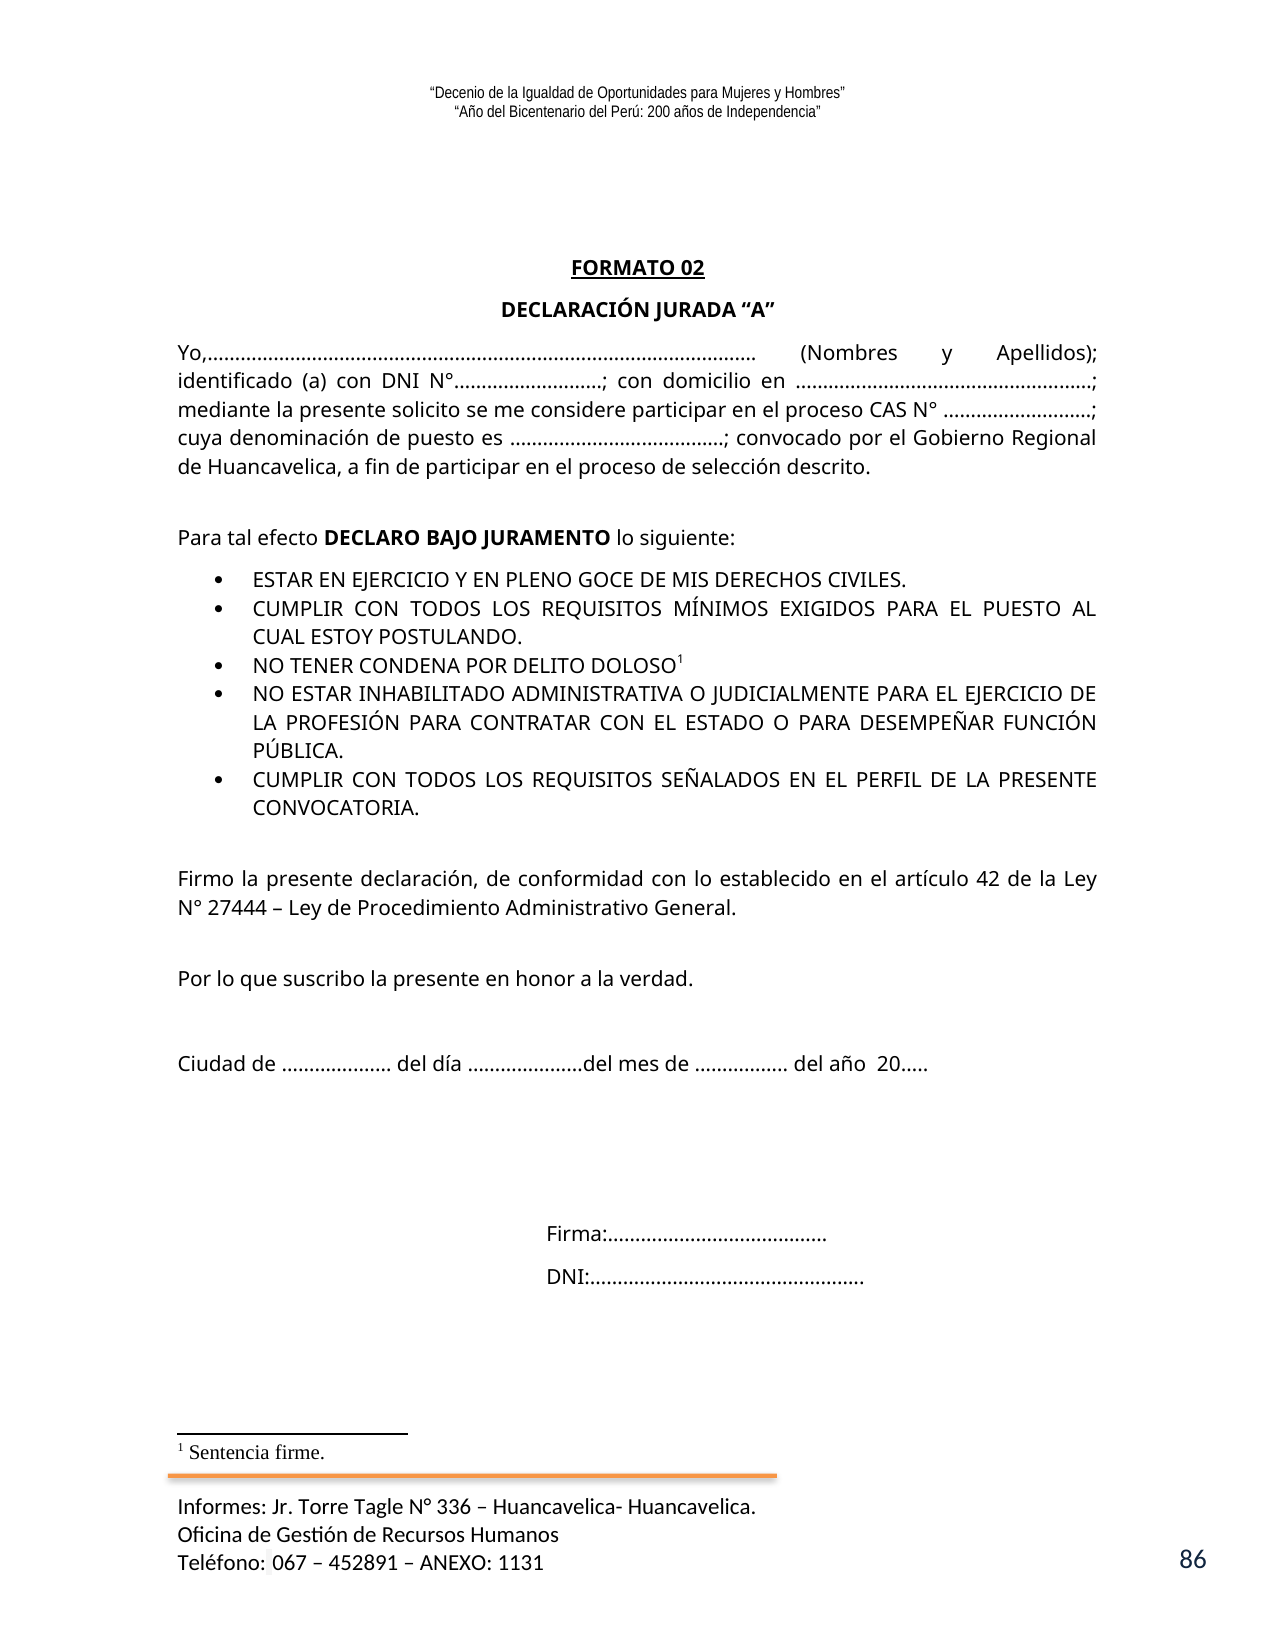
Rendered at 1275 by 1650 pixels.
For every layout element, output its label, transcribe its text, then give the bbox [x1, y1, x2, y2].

text Firmo la presente declaración, de conformidad con lo establecido en el artículo 42 de la Ley N° 27444 – Ley de Procedimiento Administrativo General. [177, 864, 1098, 921]
list NO TENER CONDENA POR DELITO DOLOSO [215, 651, 1098, 679]
text Para tal efecto DECLARO BAJO JURAMENTO lo siguiente: [177, 523, 1098, 551]
text DECLARACIÓN JURADA “A” [177, 296, 1098, 324]
text Ciudad de …………..…… del día …………………del mes de …………….. del año 20….. [177, 1049, 1098, 1077]
text Firma:……….………………………… [472, 1219, 1098, 1248]
list NO ESTAR INHABILITADO ADMINISTRATIVA O JUDICIALMENTE PARA EL EJERCICIO DE LA PROFESIÓN PARA CONTRATAR CON EL ESTADO O PARA DESEMPEÑAR FUNCIÓN PÚBLICA. [215, 679, 1098, 765]
list ESTAR EN EJERCICIO Y EN PLENO GOCE DE MIS DERECHOS CIVILES. [215, 566, 1098, 594]
text Yo,………………………………………………………………………………………. (Nombres y Apellidos); identificado (a) con DNI N°………………………; con domicilio en ………………………………………………; mediante la presente solicito se me considere participar en el proceso CAS N° ………………………; cuya denominación de puesto es …………………………………; convocado por el Gobierno Regional de Huancavelica, a fin de participar en el proceso de selección descrito. [177, 338, 1098, 480]
list CUMPLIR CON TODOS LOS REQUISITOS SEÑALADOS EN EL PERFIL DE LA PRESENTE CONVOCATORIA. [215, 765, 1098, 822]
text Por lo que suscribo la presente en honor a la verdad. [177, 964, 1098, 992]
list CUMPLIR CON TODOS LOS REQUISITOS MÍNIMOS EXIGIDOS PARA EL PUESTO AL CUAL ESTOY POSTULANDO. [215, 594, 1098, 651]
text DNI:………………………………………….. [472, 1262, 1098, 1290]
text FORMATO 02 [177, 253, 1098, 281]
